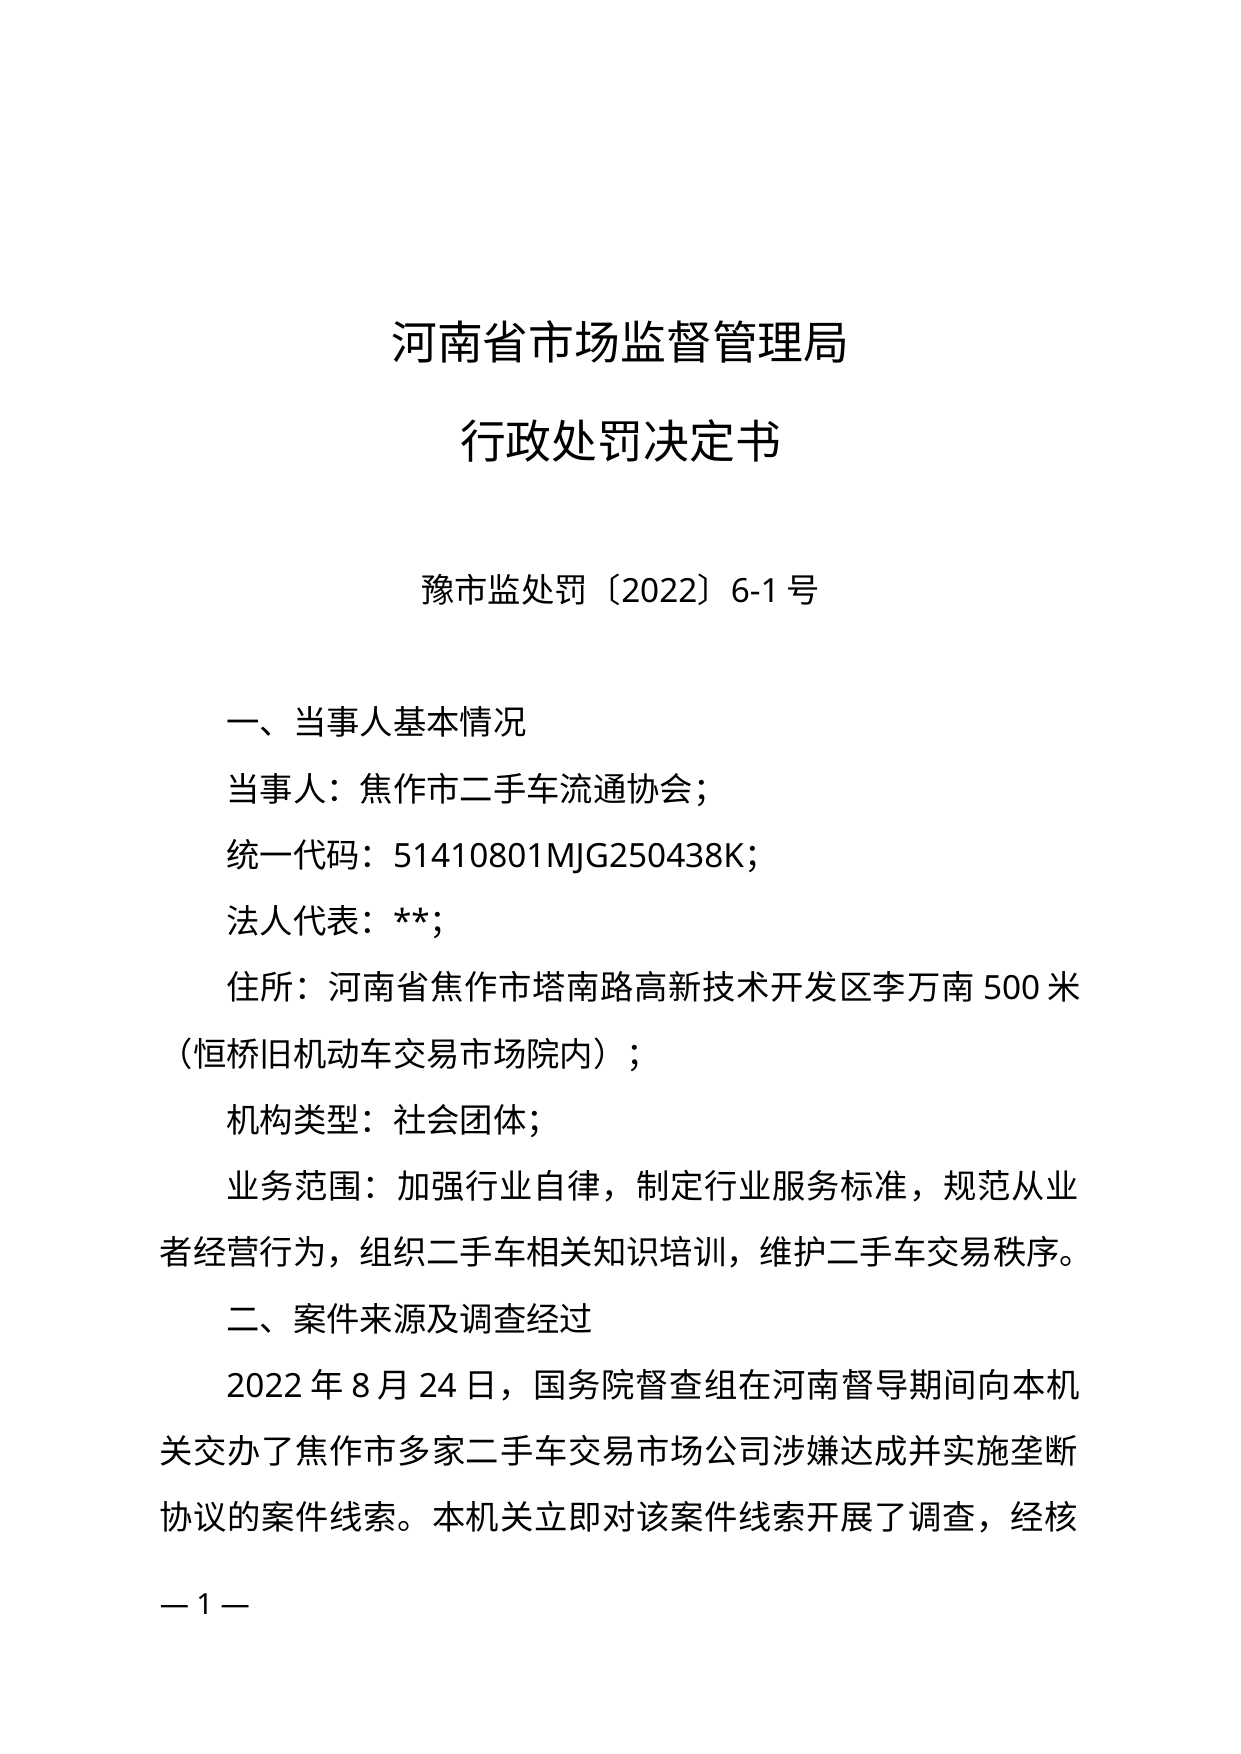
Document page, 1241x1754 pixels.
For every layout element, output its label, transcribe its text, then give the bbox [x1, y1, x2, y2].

text 一、当事人基本情况 [159, 687, 1081, 753]
text 法人代表：**； [159, 886, 1081, 952]
text 行政处罚决定书 [159, 389, 1081, 488]
text 机构类型：社会团体； [159, 1084, 1081, 1151]
text 豫市监处罚〔2022〕6-1号 [159, 554, 1081, 621]
text 业务范围：加强行业自律，制定行业服务标准，规范从业者经营行为，组织二手车相关知识培训，维护二手车交易秩序。 [159, 1151, 1081, 1283]
text 当事人：焦作市二手车流通协会； [159, 753, 1081, 819]
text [159, 1349, 1081, 1548]
text 河南省市场监督管理局 [159, 289, 1081, 389]
text 二、案件来源及调查经过 [159, 1283, 1081, 1349]
text 住所：河南省焦作市塔南路高新技术开发区李万南500米（恒桥旧机动车交易市场院内）； [159, 952, 1081, 1084]
text 统一代码：51410801MJG250438K； [159, 819, 1081, 886]
